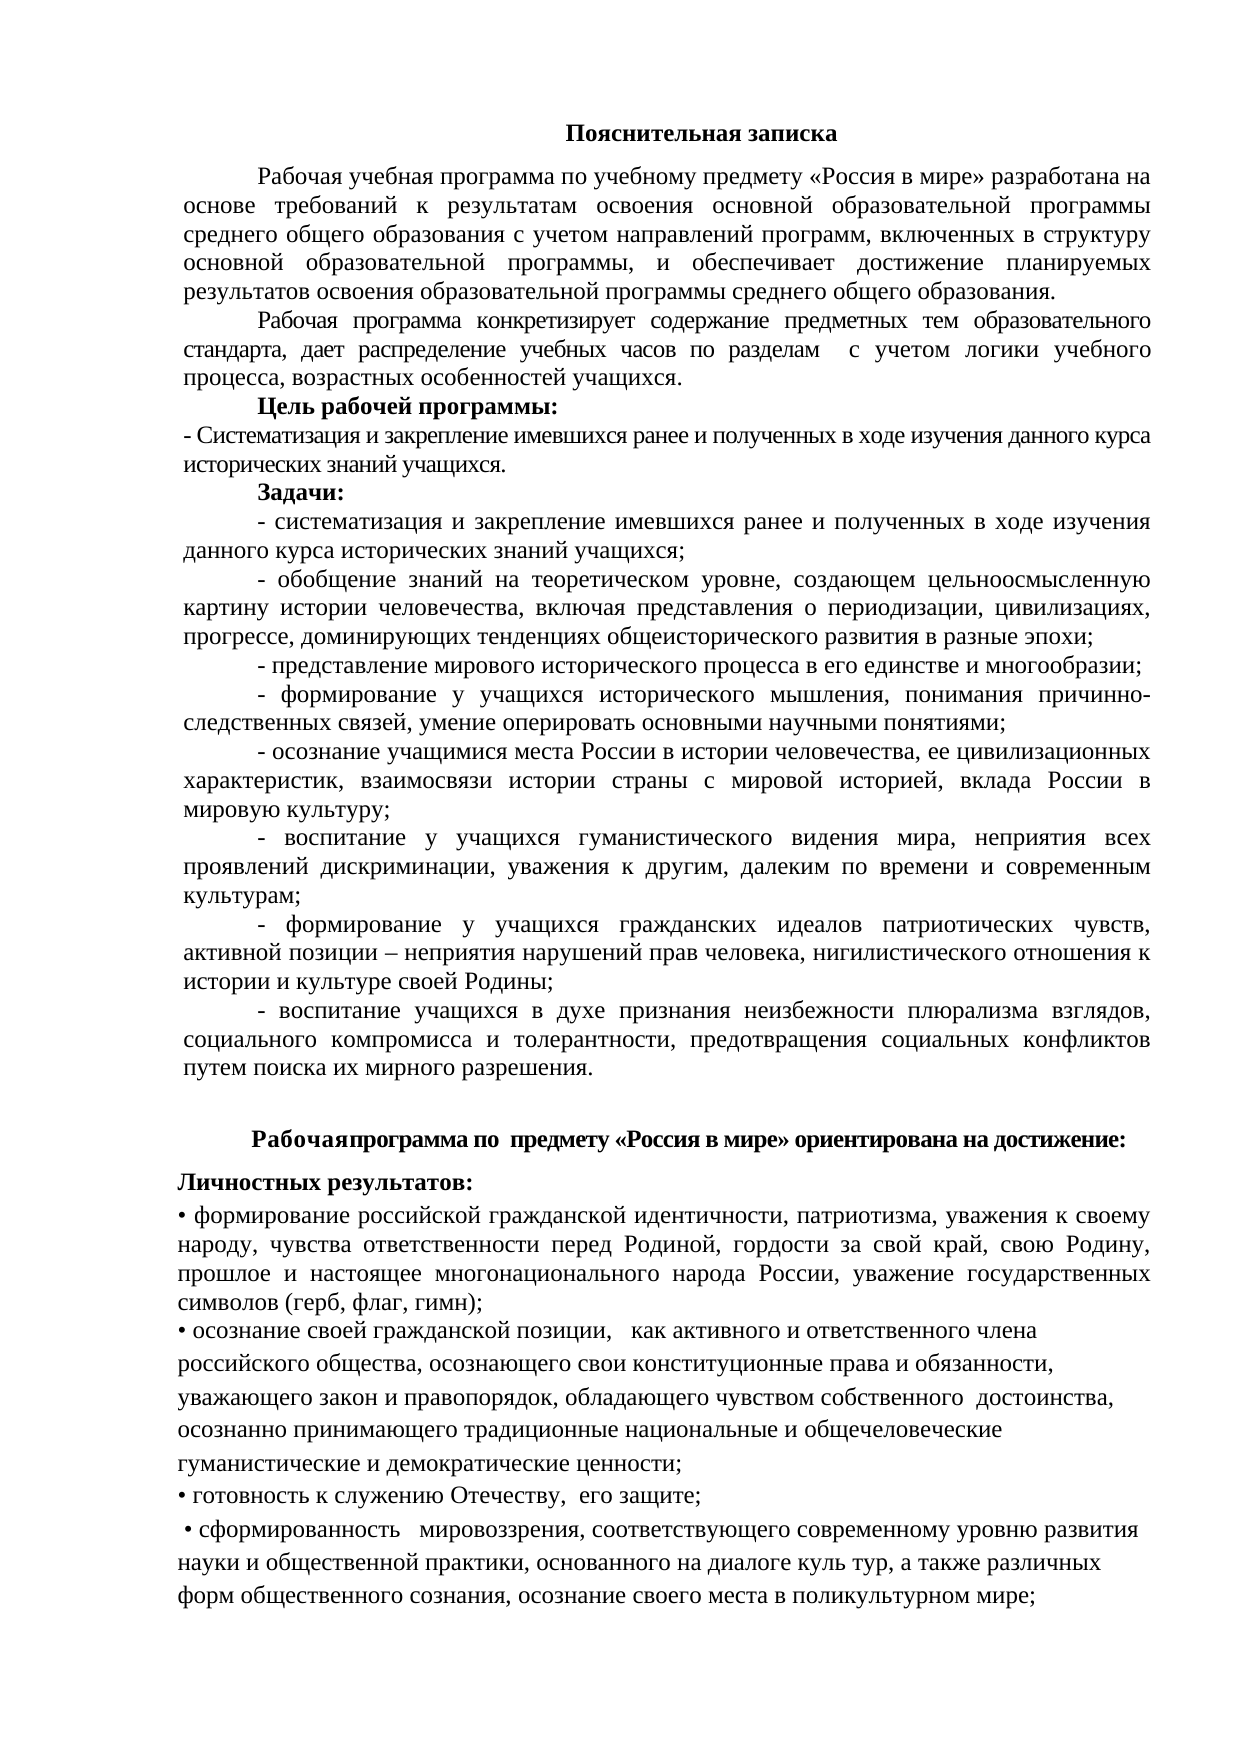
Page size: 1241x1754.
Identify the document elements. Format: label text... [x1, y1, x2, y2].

text Пояснительная записка [177, 118, 1152, 147]
text Рабочая программа конкретизирует содержание предметных тем образовательного стандарта, дает распределение учебных часов по разделам с учетом логики учебного процесса, возрастных особенностей учащихся. [183, 305, 1152, 391]
text Задачи: [183, 477, 1152, 506]
text - обобщение знаний на теоретическом уровне, создающем цельноосмысленную картину истории человечества, включая представления о периодизации, цивилизациях, прогрессе, доминирующих тенденциях общеисторического развития в разные эпохи; [183, 564, 1152, 650]
text • формирование российской гражданской идентичности, патриотизма, уважения к своему народу, чувства ответственности перед Родиной, гордости за свой край, свою Родину, прошлое и настоящее многонационального народа России, уважение государственных символов (герб, флаг, гимн); [177, 1201, 1152, 1316]
text - Систематизация и закрепление имевшихся ранее и полученных в ходе изучения данного курса исторических знаний учащихся. [183, 420, 1152, 477]
text Рабочая учебная программа по учебному предмету «Россия в мире» разработана на основе требований к результатам освоения основной образовательной программы среднего общего образования с учетом направлений программ, включенных в структуру основной образовательной программы, и обеспечивает достижение планируемых результатов освоения образовательной программы среднего общего образования. [183, 161, 1152, 305]
text - воспитание у учащихся гуманистического видения мира, неприятия всех проявлений дискриминации, уважения к другим, далеким по времени и современным культурам; [183, 822, 1152, 909]
text - осознание учащимися места России в истории человечества, ее цивилизационных характеристик, взаимосвязи истории страны с мировой историей, вклада России в мировую культуру; [183, 736, 1152, 822]
text - воспитание учащихся в духе признания неизбежности плюрализма взглядов, социального компромисса и толерантности, предотвращения социальных конфликтов путем поиска их мирного разрешения. [183, 995, 1152, 1081]
text Рабочаяпрограмма по предмету «Россия в мире» ориентирована на достижение: [177, 1124, 1152, 1153]
text - формирование у учащихся исторического мышления, понимания причинно-следственных связей, умение оперировать основными научными понятиями; [183, 679, 1152, 736]
text • осознание своей гражданской позиции, как активного и ответственного члена российского общества, осознающего свои конституционные права и обязанности, уважающего закон и правопорядок, обладающего чувством собственного достоинства, осознанно принимающего традиционные национальные и общечеловеческие гуманистические и демократические ценности; • готовность к служению Отечеству, его защите; [177, 1316, 1152, 1509]
text - формирование у учащихся гражданских идеалов патриотических чувств, активной позиции – неприятия нарушений прав человека, нигилистического отношения к истории и культуре своей Родины; [183, 909, 1152, 995]
text - систематизация и закрепление имевшихся ранее и полученных в ходе изучения данного курса исторических знаний учащихся; [183, 506, 1152, 564]
text • сформированность мировоззрения, соответствующего современному уровню развития науки и общественной практики, основанного на диалоге куль тур, а также различных форм общественного сознания, осознание своего места в поликультурном мире; [177, 1514, 1152, 1608]
text Цель рабочей программы: [183, 391, 1152, 420]
text Личностных результатов: [177, 1167, 1152, 1196]
text - представление мирового исторического процесса в его единстве и многообразии; [183, 650, 1152, 679]
